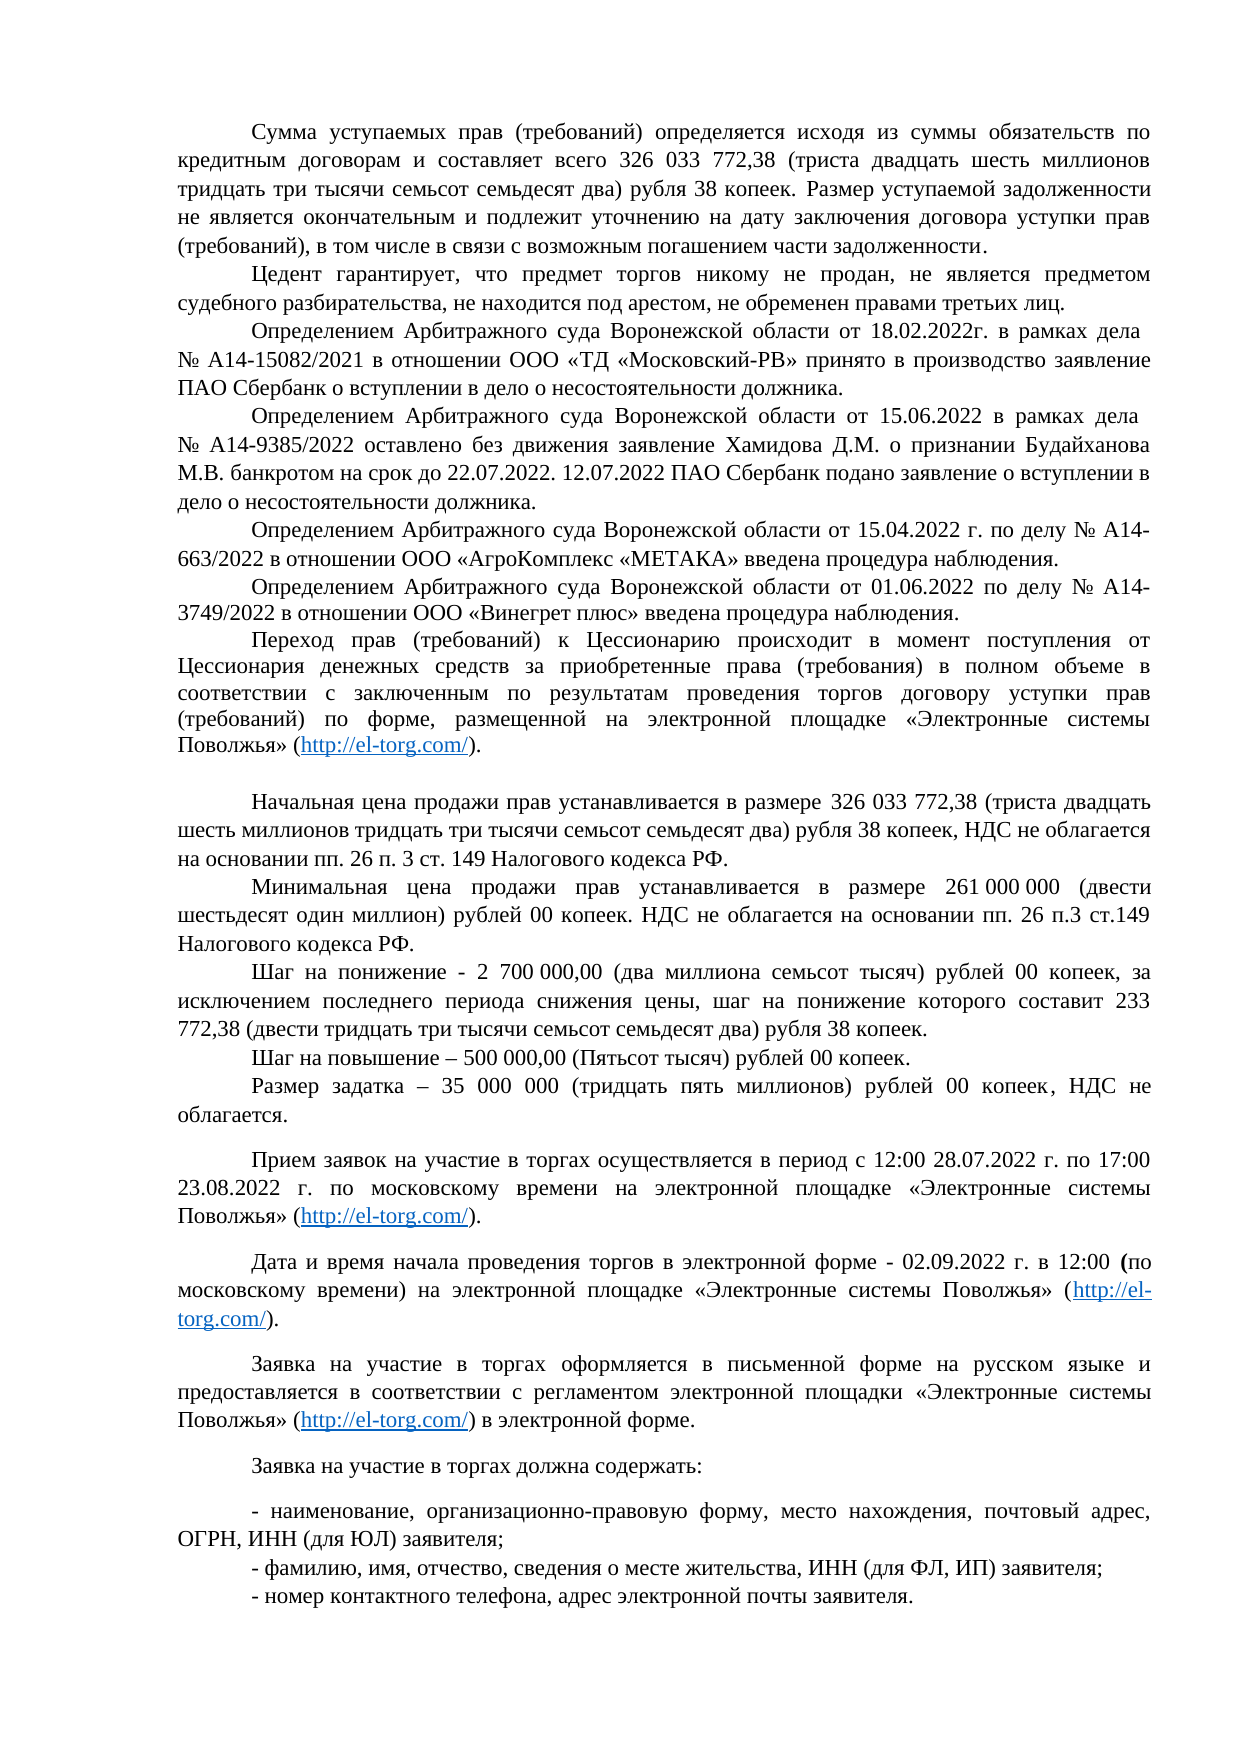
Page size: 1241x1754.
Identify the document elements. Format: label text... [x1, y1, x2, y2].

text Дата и время начала проведения торгов в электронной форме - 02.09.2022 г. в 12:00 (по московскому времени) на электронной площадке «Электронные системы Поволжья» (http://el-torg.com/). [177, 1248, 1152, 1331]
list Переход прав (требований) к Цессионарию происходит в момент поступления от Цессионария денежных средств за приобретенные права (требования) в полном объеме в соответствии с заключенным по результатам проведения торгов договору уступки прав (требований) по форме, размещенной на электронной площадке «Электронные системы Поволжья» (http://el-torg.com/). [177, 626, 1152, 758]
text Шаг на понижение - 2 700 000,00 (два миллиона семьсот тысяч) рублей 00 копеек, за исключением последнего периода снижения цены, шаг на понижение которого составит 233 772,38 (двести тридцать три тысячи семьсот семьдесят два) рубля 38 копеек. [177, 958, 1152, 1042]
text - фамилию, имя, отчество, сведения о месте жительства, ИНН (для ФЛ, ИП) заявителя; [177, 1554, 1152, 1580]
text Заявка на участие в торгах должна содержать: [177, 1452, 1152, 1478]
text - наименование, организационно-правовую форму, место нахождения, почтовый адрес, ОГРН, ИНН (для ЮЛ) заявителя; [177, 1497, 1152, 1552]
text Начальная цена продажи прав устанавливается в размере 326 033 772,38 (триста двадцать шесть миллионов тридцать три тысячи семьсот семьдесят два) рубля 38 копеек, НДС не облагается на основании пп. 26 п. 3 ст. 149 Налогового кодекса РФ. [177, 788, 1152, 871]
text Определением Арбитражного суда Воронежской области от 15.04.2022 г. по делу № А14-663/2022 в отношении ООО «АгроКомплекс «МЕТАКА» введена процедура наблюдения. [177, 516, 1152, 571]
text Цедент гарантирует, что предмет торгов никому не продан, не является предметом судебного разбирательства, не находится под арестом, не обременен правами третьих лиц. [177, 260, 1152, 315]
list Определением Арбитражного суда Воронежской области от 01.06.2022 по делу № А14-3749/2022 в отношении ООО «Винегрет плюс» введена процедура наблюдения. [177, 573, 1152, 626]
text Сумма уступаемых прав (требований) определяется исходя из суммы обязательств по кредитным договорам и составляет всего 326 033 772,38 (триста двадцать шесть миллионов тридцать три тысячи семьсот семьдесят два) рубля 38 копеек. Размер уступаемой задолженности не является окончательным и подлежит уточнению на дату заключения договора уступки прав (требований), в том числе в связи с возможным погашением части задолженности. [177, 118, 1152, 258]
text Прием заявок на участие в торгах осуществляется в период с 12:00 28.07.2022 г. по 17:00 23.08.2022 г. по московскому времени на электронной площадке «Электронные системы Поволжья» (http://el-torg.com/). [177, 1146, 1152, 1229]
text Определением Арбитражного суда Воронежской области от 18.02.2022г. в рамках дела № А14-15082/2021 в отношении ООО «ТД «Московский-РВ» принято в производство заявление ПАО Сбербанк о вступлении в дело о несостоятельности должника. [177, 317, 1152, 400]
text Определением Арбитражного суда Воронежской области от 15.06.2022 в рамках дела № А14-9385/2022 оставлено без движения заявление Хамидова Д.М. о признании Будайханова М.В. банкротом на срок до 22.07.2022. 12.07.2022 ПАО Сбербанк подано заявление о вступлении в дело о несостоятельности должника. [177, 402, 1152, 514]
text Минимальная цена продажи прав устанавливается в размере 261 000 000 (двести шестьдесят один миллион) рублей 00 копеек. НДС не облагается на основании пп. 26 п.3 ст.149 Налогового кодекса РФ. [177, 873, 1152, 956]
text Шаг на повышение – 500 000,00 (Пятьсот тысяч) рублей 00 копеек. [177, 1044, 1152, 1070]
text Заявка на участие в торгах оформляется в письменной форме на русском языке и предоставляется в соответствии с регламентом электронной площадки «Электронные системы Поволжья» (http://el-torg.com/) в электронной форме. [177, 1350, 1152, 1433]
text Размер задатка – 35 000 000 (тридцать пять миллионов) рублей 00 копеек, НДС не облагается. [177, 1072, 1152, 1127]
text - номер контактного телефона, адрес электронной почты заявителя. [177, 1582, 1152, 1608]
